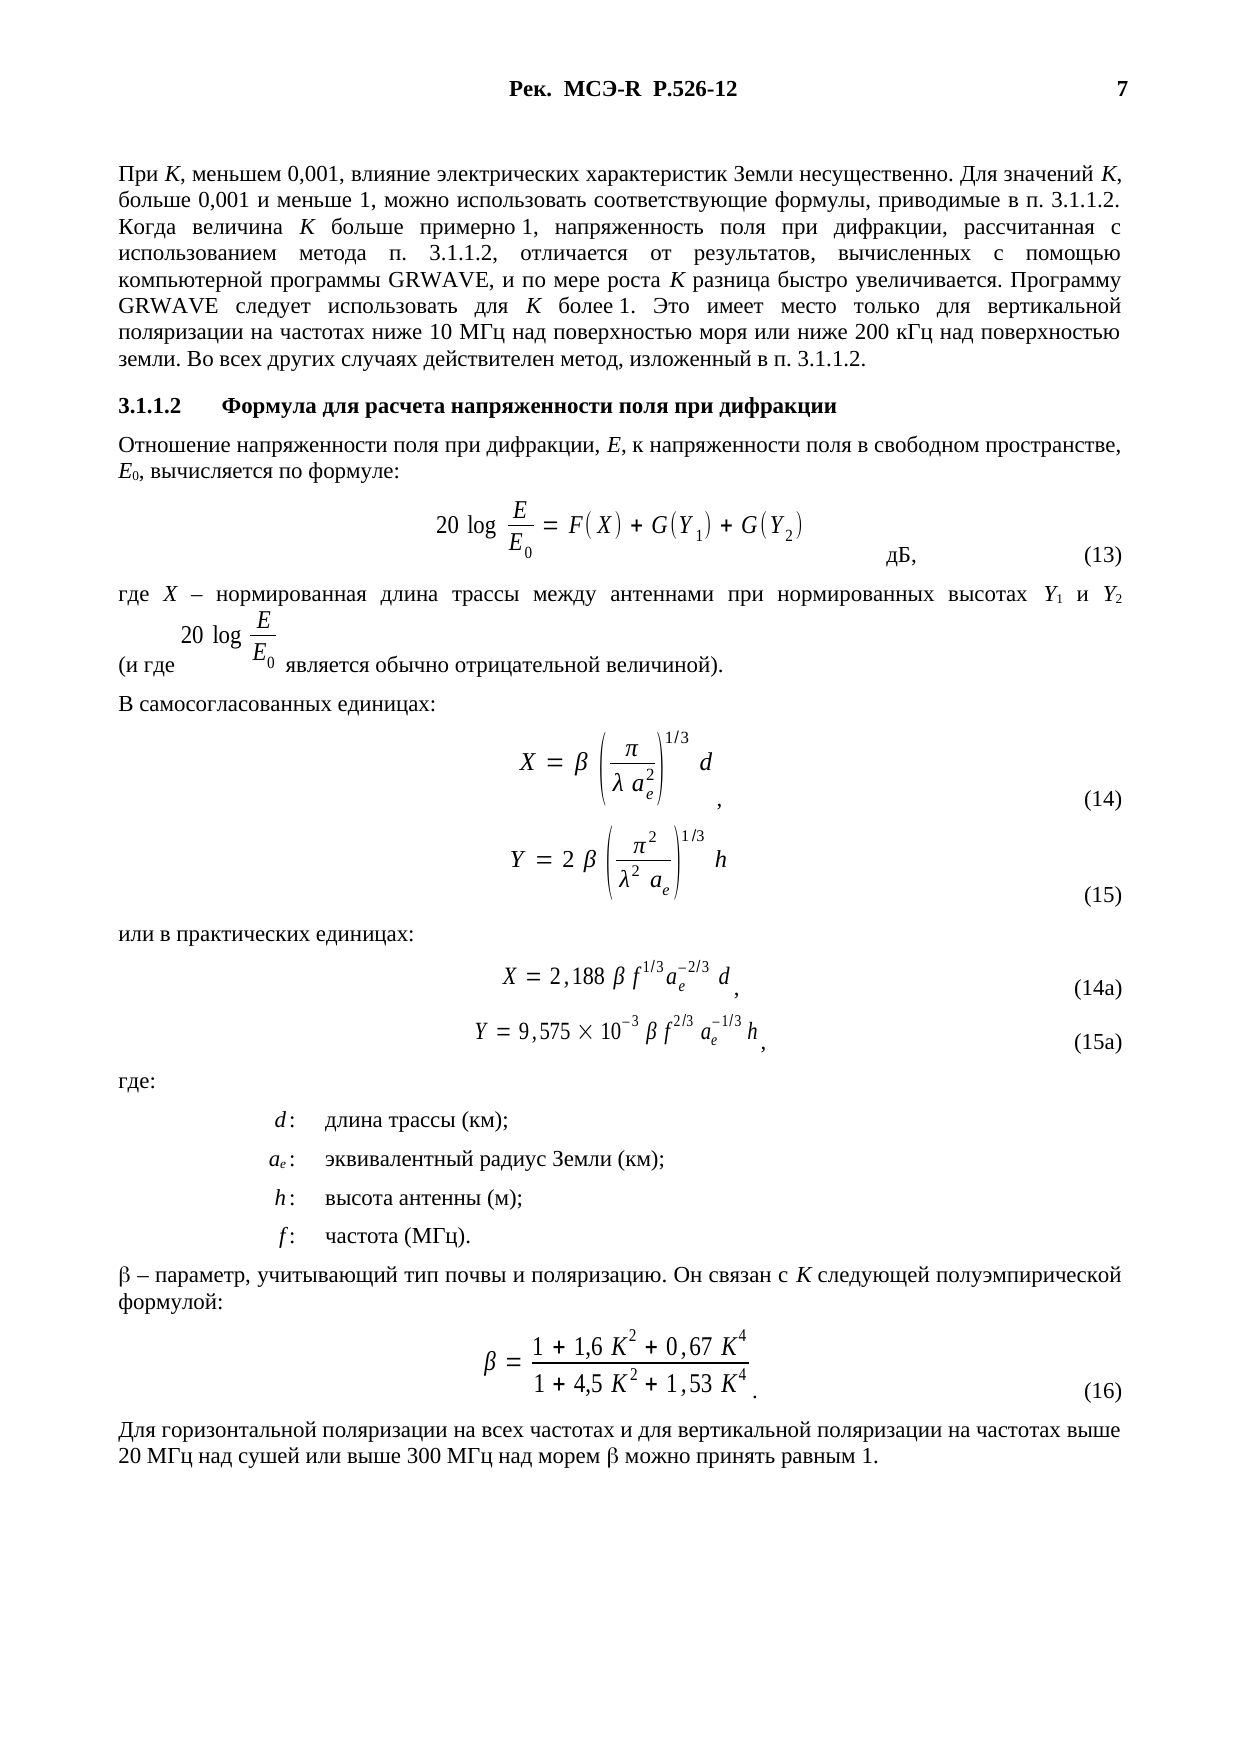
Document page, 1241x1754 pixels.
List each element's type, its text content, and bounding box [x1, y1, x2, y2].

text или в практических единицах: [118, 920, 1122, 946]
text . (16) [118, 1327, 1122, 1404]
text Отношение напряженности поля при дифракции, E, к напряженности поля в свободном пространстве, E0, вычисляется по формуле: [118, 431, 1122, 483]
text (15) [118, 824, 1122, 907]
text где: [118, 1067, 1122, 1093]
text В самосогласованных единицах: [118, 690, 1122, 717]
subtitle 3.1.1.2 Формула для расчета напряженности поля при дифракции [118, 392, 1122, 418]
text дБ, (13) [118, 496, 1122, 567]
title При K, меньшем 0,001, влияние электрических характеристик Земли несущественно. Для значений K, больше 0,001 и меньше 1, можно использовать соответствующие формулы, приводимые в п. 3.1.1.2. Когда величина K больше примерно 1, напряженность поля при дифракции, рассчитанная с использованием метода п. 3.1.1.2, отличается от результатов, вычисленных с помощью компьютерной программы GRWAVE, и по мере роста K разница быстро увеличивается. Программу GRWAVE следует использовать для K более 1. Это имеет место только для вертикальной поляризации на частотах ниже 10 МГц над поверхностью моря или ниже 200 кГц над поверхностью земли. Во всех других случаях действителен метод, изложенный в п. 3.1.1.2. [118, 160, 1122, 371]
text f : частота (МГц). [118, 1222, 1122, 1249]
text ae : эквивалентный радиус Земли (км); [118, 1145, 1122, 1171]
text Для горизонтальной поляризации на всех частотах и для вертикальной поляризации на частотах выше 20 МГц над сушей или выше 300 МГц над морем  можно принять равным 1. [118, 1416, 1122, 1469]
text d : длина трассы (км); [118, 1106, 1122, 1132]
text , (14) [118, 729, 1122, 812]
text , (15a) [118, 1013, 1122, 1054]
text , (14a) [118, 958, 1122, 1000]
text где X – нормированная длина трассы между антеннами при нормированных высотах Y1 и Y2 (и где является обычно отрицательной величиной). [118, 580, 1122, 678]
text  – параметр, учитывающий тип почвы и поляризацию. Он связан с K следующей полуэмпирической формулой: [118, 1261, 1122, 1314]
text h : высота антенны (м); [118, 1184, 1122, 1210]
